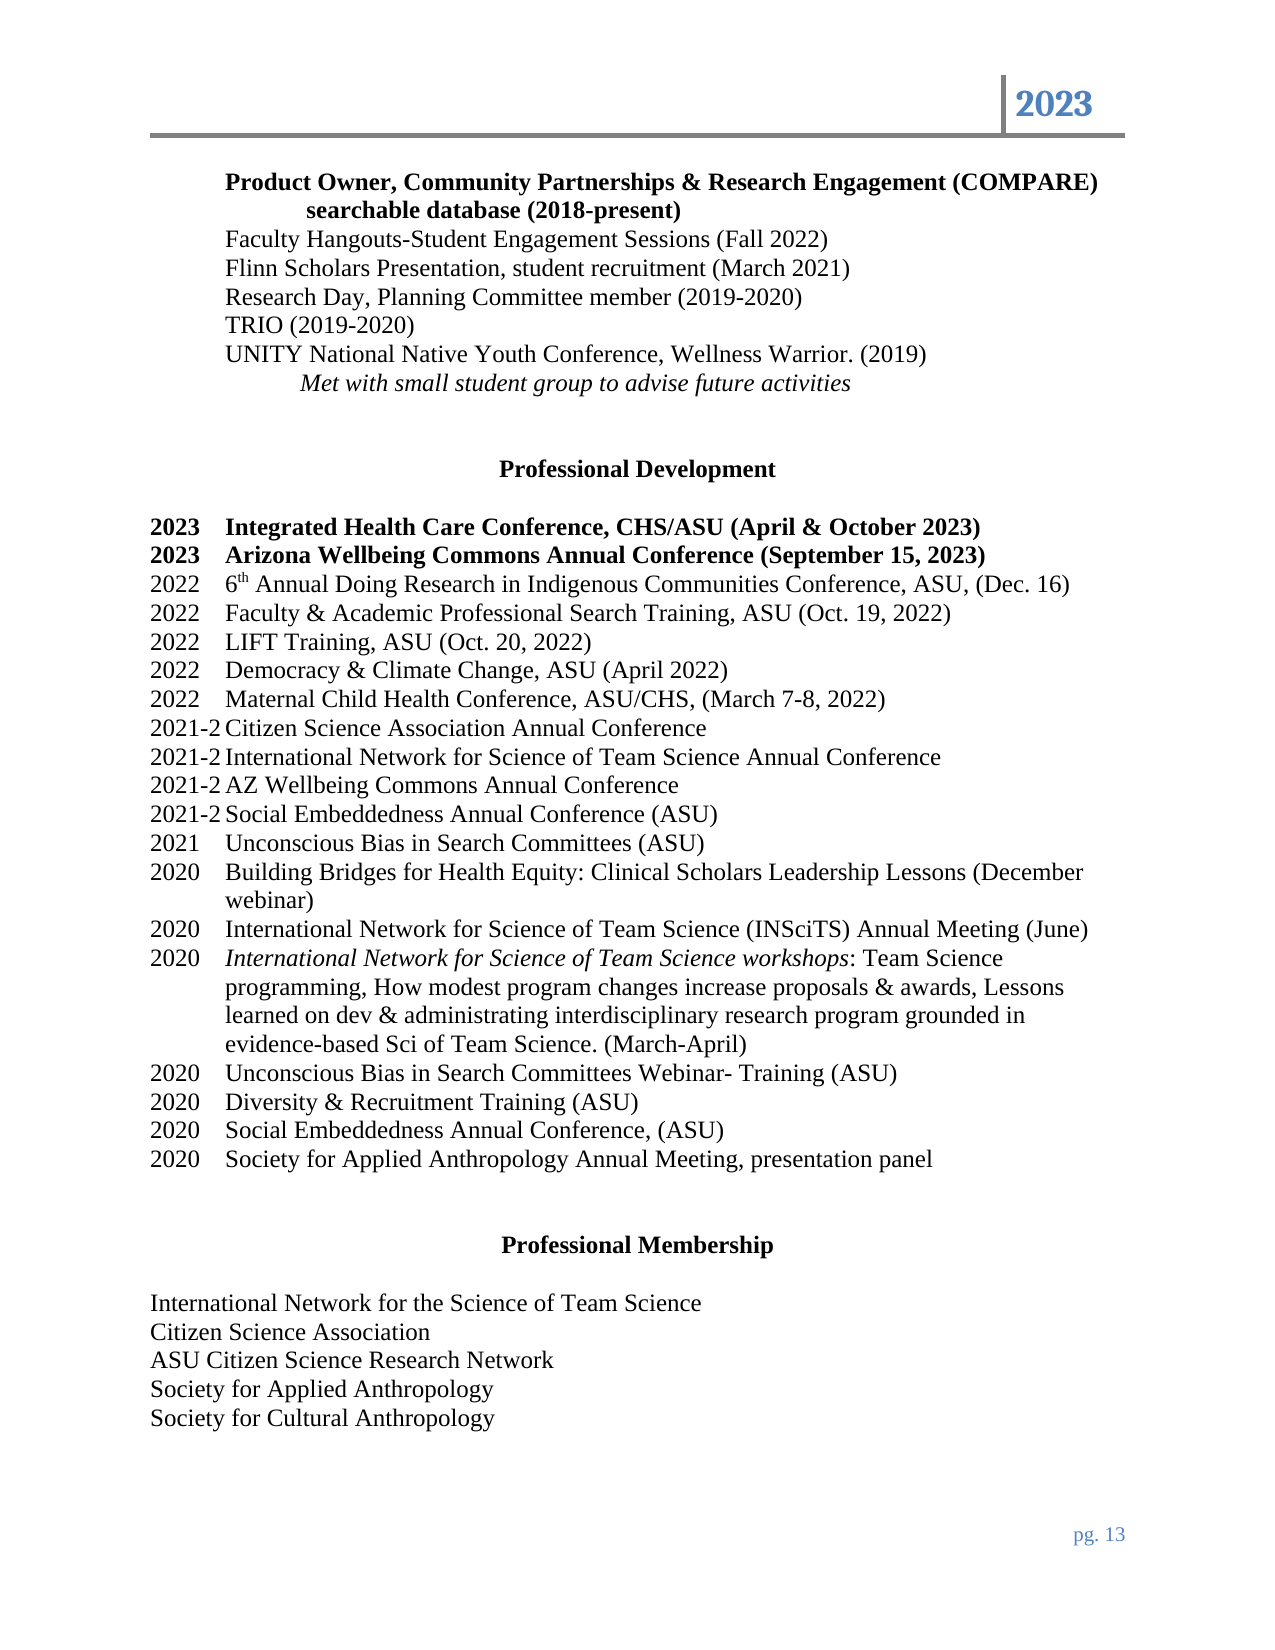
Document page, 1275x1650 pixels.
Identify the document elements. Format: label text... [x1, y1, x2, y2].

text 2020 Society for Applied Anthropology Annual Meeting, presentation panel [150, 1144, 1125, 1173]
text ASU Citizen Science Research Network [150, 1345, 1125, 1374]
text International Network for the Science of Team Science [150, 1288, 1125, 1317]
text Flinn Scholars Presentation, student recruitment (March 2021) [150, 253, 1125, 282]
text 2021-2 International Network for Science of Team Science Annual Conference [150, 742, 1125, 770]
text searchable database (2018-present) [225, 195, 1125, 224]
text 2020 Diversity & Recruitment Training (ASU) [150, 1087, 1125, 1115]
text Society for Applied Anthropology [150, 1374, 1125, 1403]
text 2022 6th Annual Doing Research in Indigenous Communities Conference, ASU, (Dec. 16) [150, 569, 1125, 598]
text Met with small student group to advise future activities [225, 368, 1125, 397]
text 2022 LIFT Training, ASU (Oct. 20, 2022) [150, 627, 1125, 655]
text 2023 Arizona Wellbeing Commons Annual Conference (September 15, 2023) [150, 540, 1125, 569]
text 2020 Social Embeddedness Annual Conference, (ASU) [150, 1115, 1125, 1144]
text 2021-2 AZ Wellbeing Commons Annual Conference [150, 770, 1125, 799]
text UNITY National Native Youth Conference, Wellness Warrior. (2019) [225, 339, 1125, 368]
text 2022 Maternal Child Health Conference, ASU/CHS, (March 7-8, 2022) [150, 684, 1125, 713]
text 2021-2 Citizen Science Association Annual Conference [150, 713, 1125, 742]
text 2022 Democracy & Climate Change, ASU (April 2022) [150, 655, 1125, 684]
text 2020 Unconscious Bias in Search Committees Webinar- Training (ASU) [150, 1058, 1125, 1087]
text 2020 International Network for Science of Team Science workshops: Team Science programming, How modest program changes increase proposals & awards, Lessons learned on dev & administrating interdisciplinary research program grounded in evidence-based Sci of Team Science. (March-April) [150, 943, 1125, 1058]
text Professional Development [150, 454, 1125, 483]
text Research Day, Planning Committee member (2019-2020) [150, 282, 1125, 310]
text 2023 Integrated Health Care Conference, CHS/ASU (April & October 2023) [150, 512, 1125, 540]
text Product Owner, Community Partnerships & Research Engagement (COMPARE) [150, 167, 1125, 195]
text 2020 International Network for Science of Team Science (INSciTS) Annual Meeting (June) [150, 914, 1125, 943]
text 2022 Faculty & Academic Professional Search Training, ASU (Oct. 19, 2022) [150, 598, 1125, 627]
text 2021 Unconscious Bias in Search Committees (ASU) [150, 828, 1125, 857]
text 2020 Building Bridges for Health Equity: Clinical Scholars Leadership Lessons (December webinar) [150, 857, 1125, 914]
text TRIO (2019-2020) [150, 310, 1125, 339]
text Faculty Hangouts-Student Engagement Sessions (Fall 2022) [150, 224, 1125, 253]
text Citizen Science Association [150, 1317, 1125, 1345]
text Professional Membership [150, 1230, 1125, 1259]
text 2021-2 Social Embeddedness Annual Conference (ASU) [150, 799, 1125, 828]
text Society for Cultural Anthropology [150, 1403, 1125, 1432]
